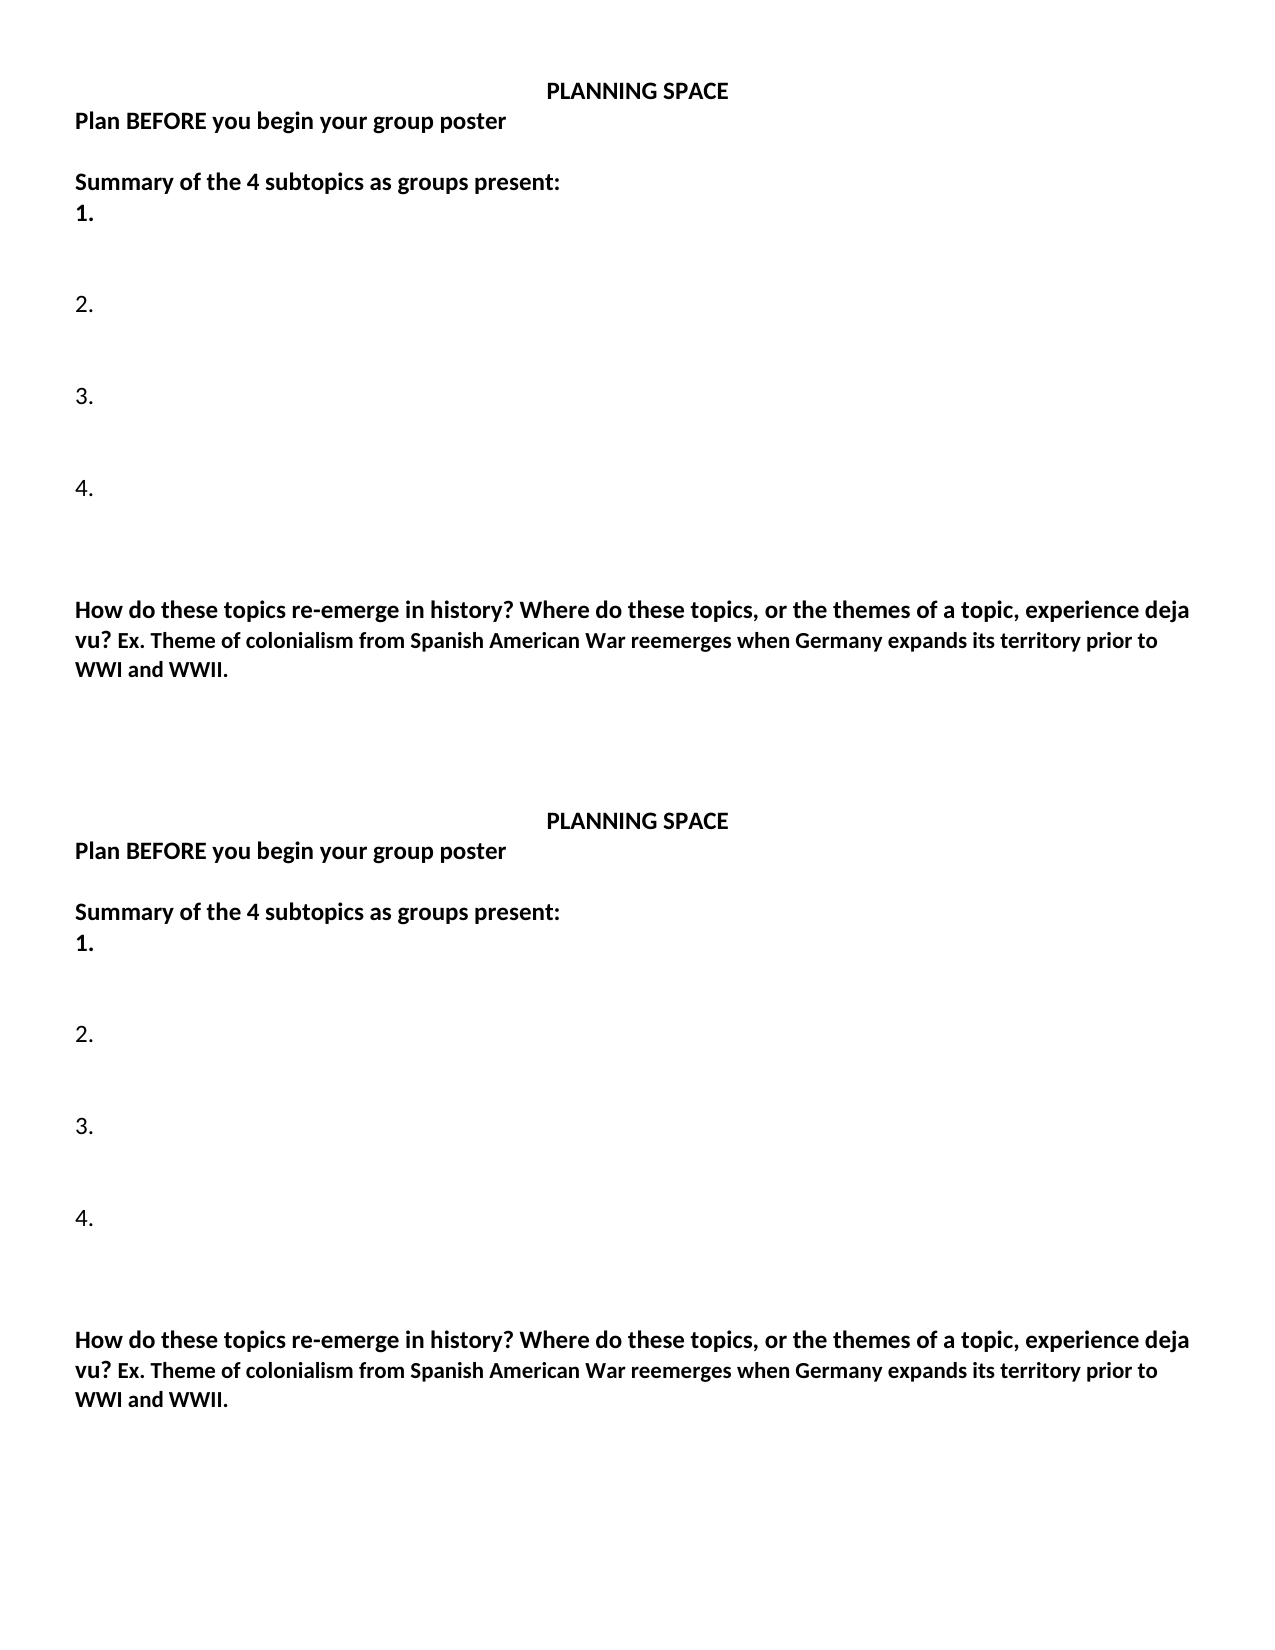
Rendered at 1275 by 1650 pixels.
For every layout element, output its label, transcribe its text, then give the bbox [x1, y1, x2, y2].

text How do these topics re-emerge in history? Where do these topics, or the themes of a topic, experience deja vu? Ex. Theme of colonialism from Spanish American War reemerges when Germany expands its territory prior to WWI and WWII. [75, 1324, 1200, 1413]
text Plan BEFORE you begin your group poster [75, 106, 1200, 136]
text Summary of the 4 subtopics as groups present: 1. [75, 897, 1200, 958]
text 3. [75, 380, 1200, 411]
text PLANNING SPACE [75, 75, 1200, 106]
text Summary of the 4 subtopics as groups present: 1. [75, 167, 1200, 228]
text 4. [75, 472, 1200, 502]
text 2. [75, 289, 1200, 319]
text How do these topics re-emerge in history? Where do these topics, or the themes of a topic, experience deja vu? Ex. Theme of colonialism from Spanish American War reemerges when Germany expands its territory prior to WWI and WWII. [75, 594, 1200, 683]
text 4. [75, 1202, 1200, 1232]
text 3. [75, 1110, 1200, 1141]
text Plan BEFORE you begin your group poster [75, 836, 1200, 866]
text PLANNING SPACE [75, 805, 1200, 836]
text 2. [75, 1019, 1200, 1049]
